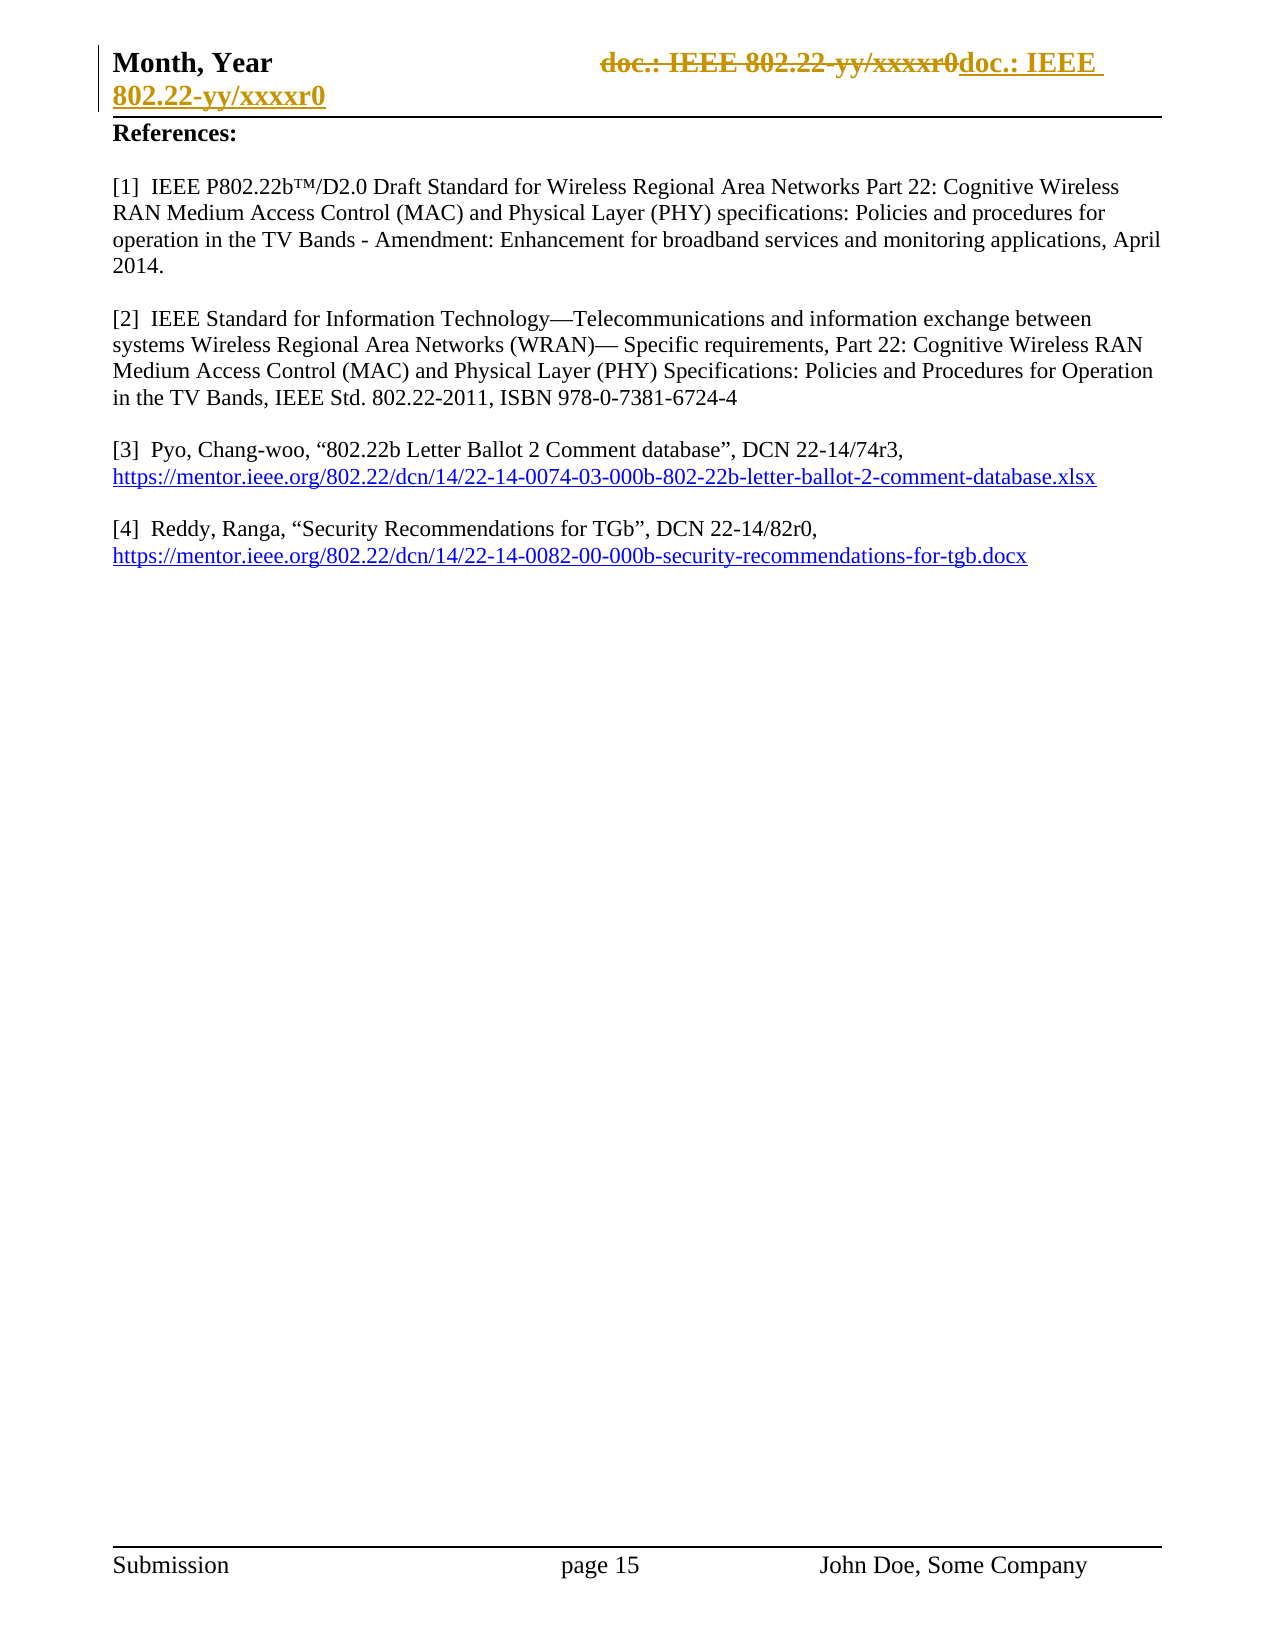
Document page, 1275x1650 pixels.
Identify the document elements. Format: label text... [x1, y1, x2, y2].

text [4] Reddy, Ranga, “Security Recommendations for TGb”, DCN 22-14/82r0, https://mentor.ieee.org/802.22/dcn/14/22-14-0082-00-000b-security-recommendations-for-tgb.docx [112, 516, 1162, 568]
text [1] IEEE P802.22b™/D2.0 Draft Standard for Wireless Regional Area Networks Part 22: Cognitive Wireless RAN Medium Access Control (MAC) and Physical Layer (PHY) specifications: Policies and procedures for operation in the TV Bands - Amendment: Enhancement for broadband services and monitoring applications, April 2014. [112, 173, 1162, 278]
text [3] Pyo, Chang-woo, “802.22b Letter Ballot 2 Comment database”, DCN 22-14/74r3, https://mentor.ieee.org/802.22/dcn/14/22-14-0074-03-000b-802-22b-letter-ballot-2-comment-database.xlsx [112, 436, 1162, 489]
text References: [112, 118, 1162, 147]
text [2] IEEE Standard for Information Technology—Telecommunications and information exchange between systems Wireless Regional Area Networks (WRAN)— Specific requirements, Part 22: Cognitive Wireless RAN Medium Access Control (MAC) and Physical Layer (PHY) Specifications: Policies and Procedures for Operation in the TV Bands, IEEE Std. 802.22-2011, ISBN 978-0-7381-6724-4 [112, 305, 1162, 410]
